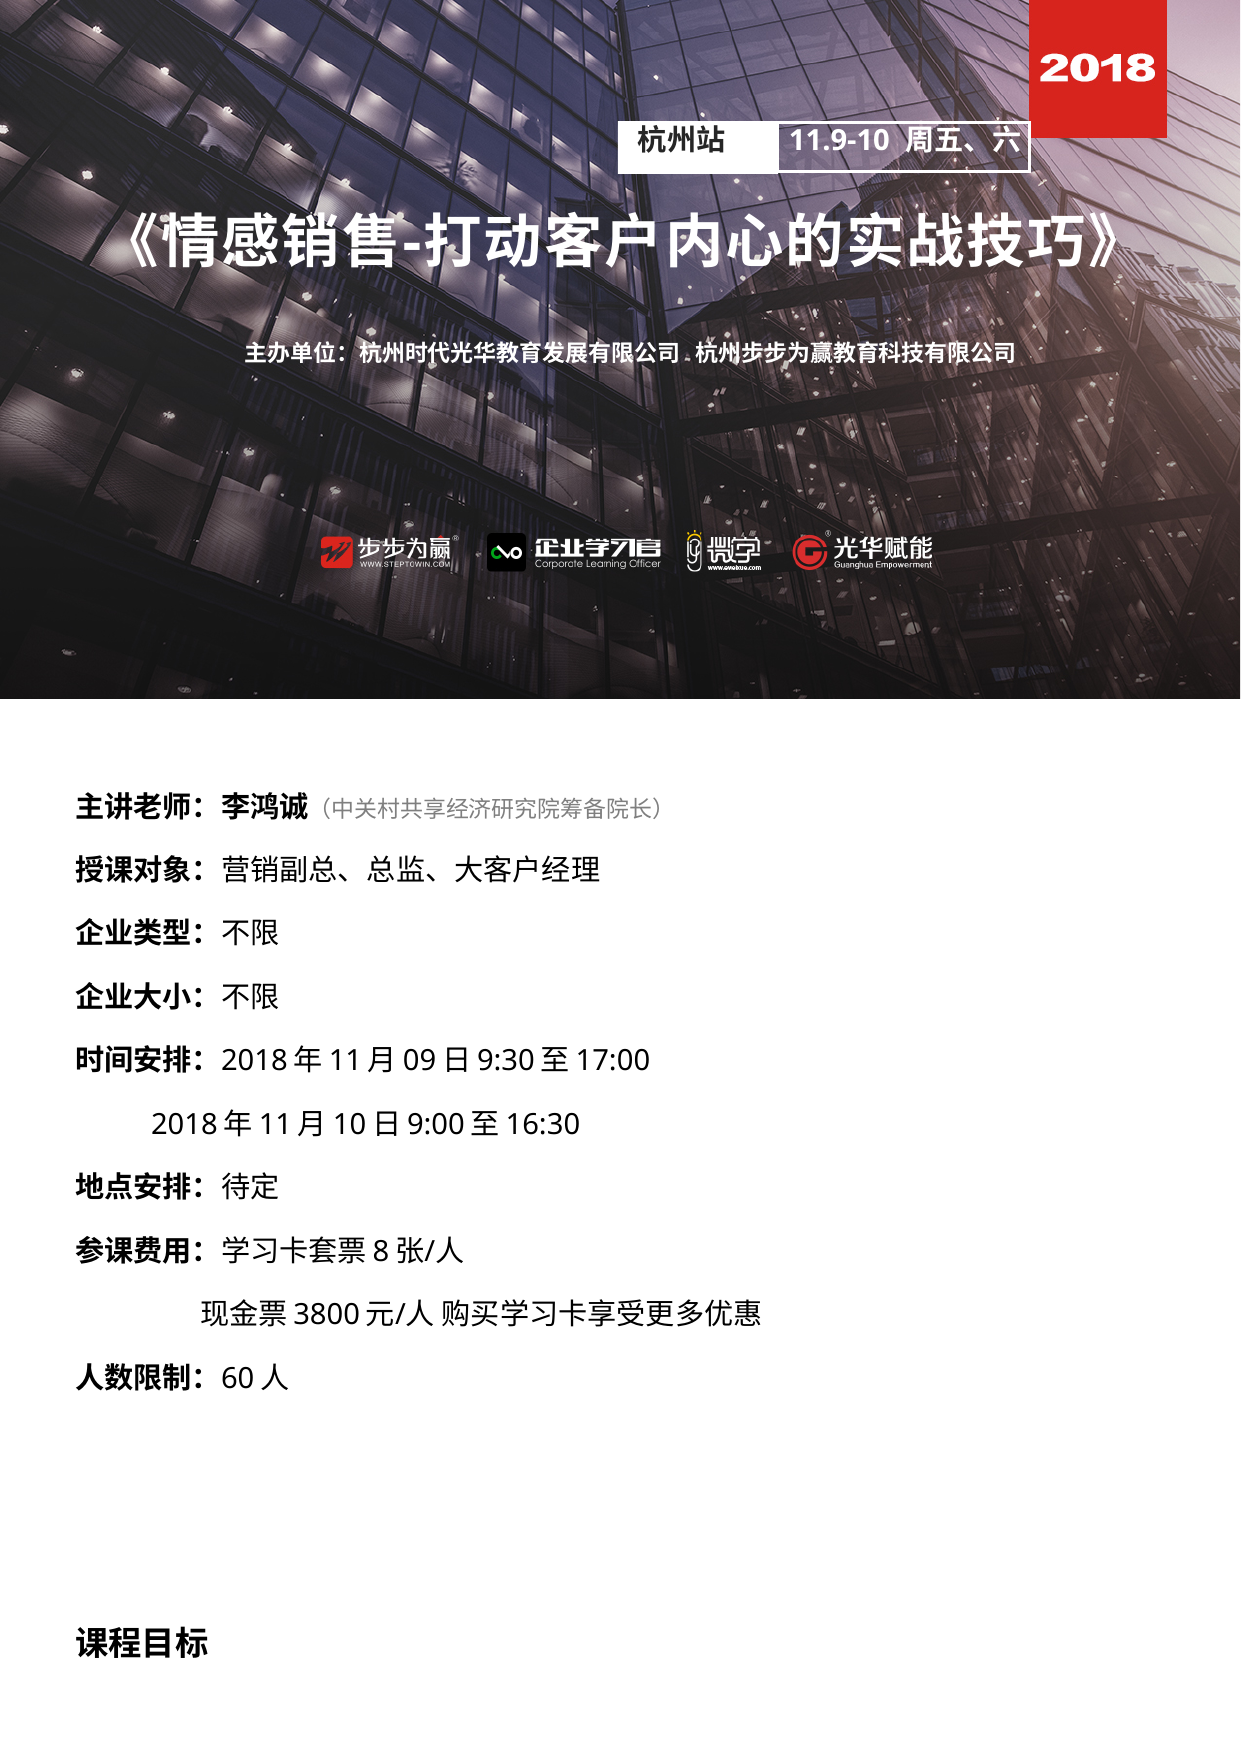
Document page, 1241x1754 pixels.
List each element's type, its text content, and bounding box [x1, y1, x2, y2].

text 时间安排：2018年11月09日9:30至17:00 [75, 1037, 1165, 1079]
text 2018年11月10日9:00至16:30 [75, 1100, 1165, 1143]
text 地点安排：待定 [75, 1164, 1165, 1206]
picture [0, 0, 1241, 699]
text 企业大小：不限 [75, 973, 1165, 1016]
text 现金票3800元/人 购买学习卡享受更多优惠 [200, 1291, 1165, 1333]
text 主讲老师：李鸿诚（中关村共享经济研究院筹备院长） [75, 783, 1165, 825]
text 课程目标 [75, 1617, 1165, 1665]
text 授课对象：营销副总、总监、大客户经理 [75, 847, 1165, 889]
text 人数限制：60人 [75, 1354, 1165, 1397]
text 参课费用：学习卡套票8张/人 [75, 1227, 1165, 1270]
text 企业类型：不限 [75, 910, 1165, 952]
